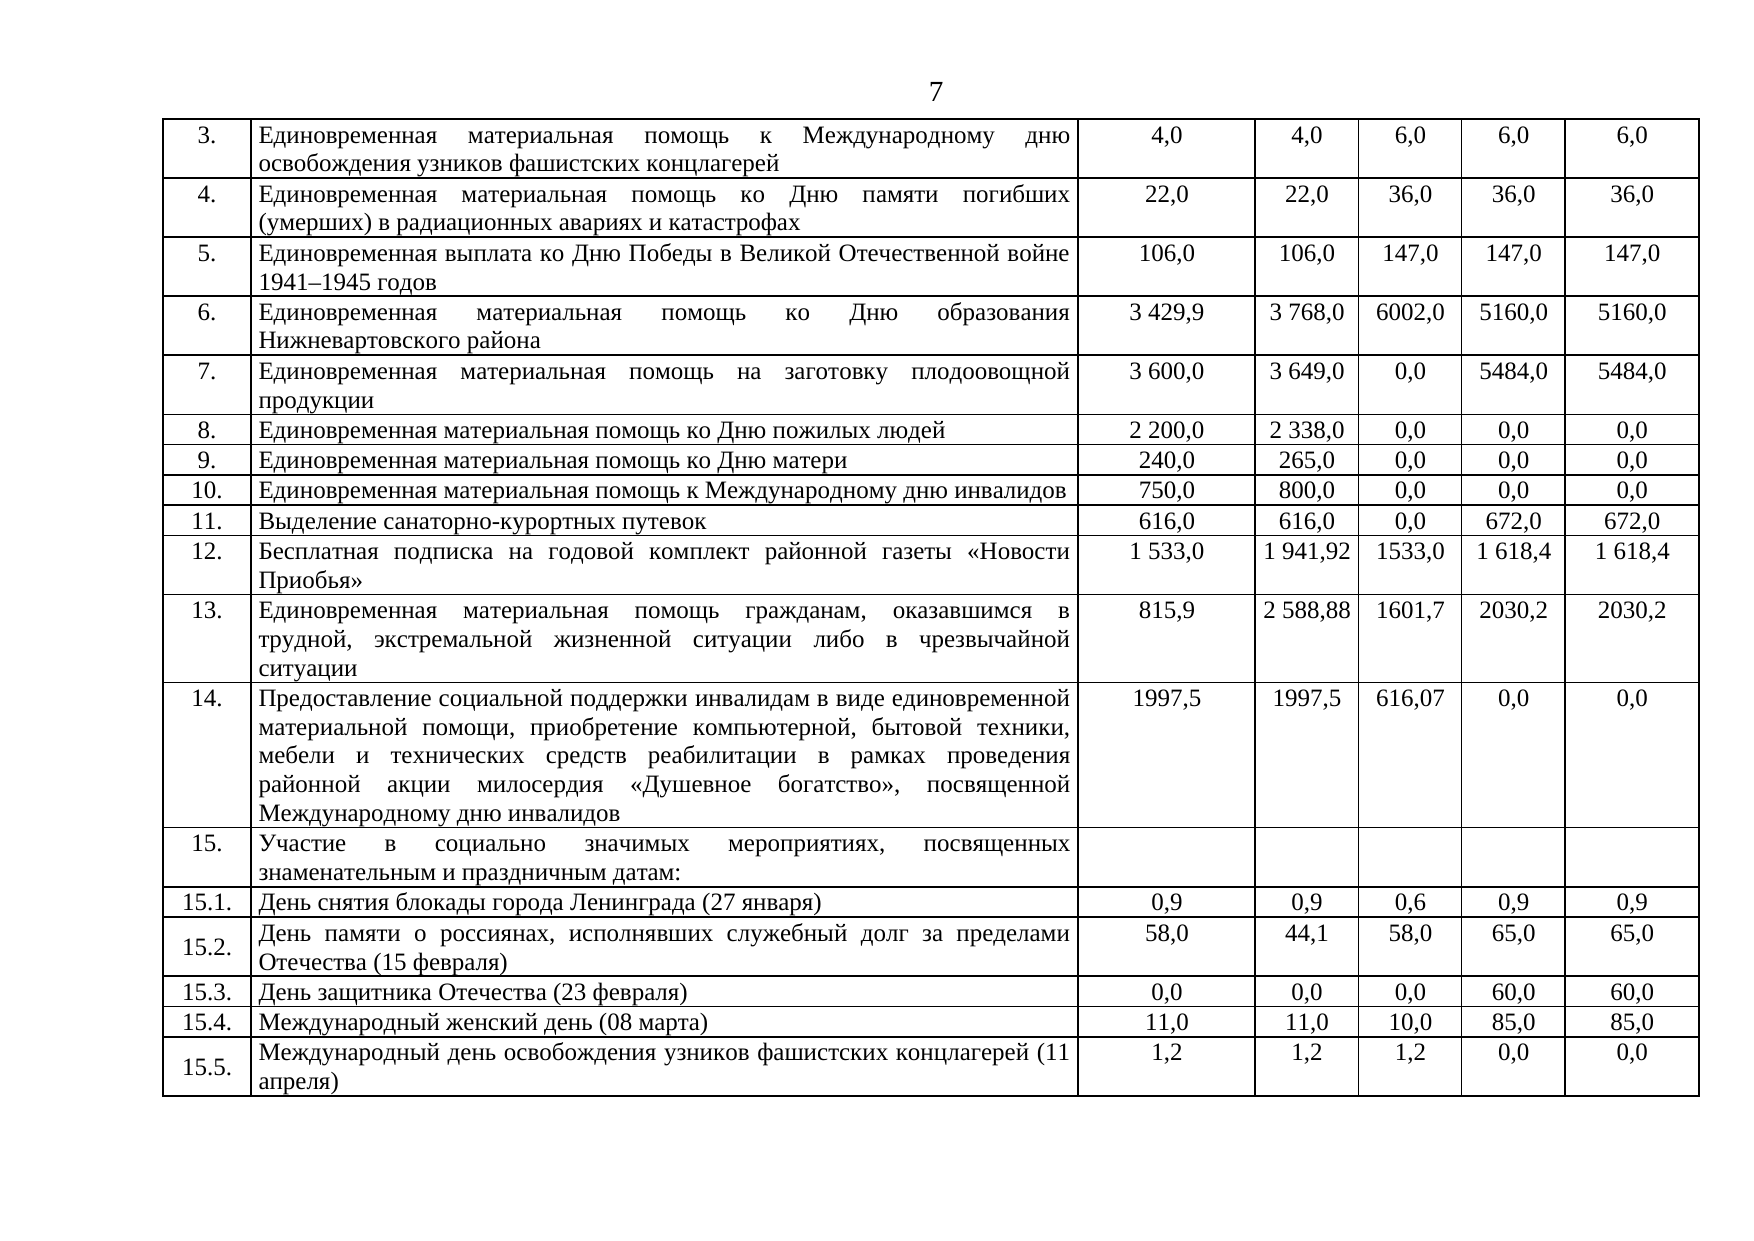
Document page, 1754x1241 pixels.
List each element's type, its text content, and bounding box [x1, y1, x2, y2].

table_cell 0,0 [1462, 445, 1564, 474]
table_cell 265,0 [1256, 445, 1358, 474]
table_cell 2 338,0 [1256, 415, 1358, 444]
table_cell 5160,0 [1566, 297, 1698, 354]
table_cell Единовременная материальная помощь к Международному дню инвалидов [252, 476, 1077, 504]
table_cell 2 200,0 [1079, 415, 1254, 444]
table_cell Единовременная материальная помощь на заготовку плодоовощной продукции [252, 356, 1077, 413]
table_cell 5484,0 [1566, 356, 1698, 413]
table_cell День памяти о россиянах, исполнявших служебный долг за пределами Отечества (15 февраля) [252, 918, 1077, 975]
table_cell 60,0 [1462, 977, 1564, 1006]
table_cell 1997,5 [1256, 683, 1358, 827]
table_cell 1997,5 [1079, 683, 1254, 827]
table_cell 1 533,0 [1079, 536, 1254, 594]
table_cell 22,0 [1256, 179, 1358, 236]
table_cell 1,2 [1359, 1038, 1461, 1095]
table_cell 6. [164, 297, 250, 354]
table_cell 85,0 [1462, 1007, 1564, 1036]
table_cell Единовременная материальная помощь ко Дню пожилых людей [252, 415, 1077, 444]
table_cell 1533,0 [1359, 536, 1461, 594]
table_cell 815,9 [1079, 595, 1254, 682]
table_cell 616,0 [1256, 506, 1358, 535]
table_cell 672,0 [1566, 506, 1698, 535]
table_cell 65,0 [1566, 918, 1698, 975]
table_cell 147,0 [1359, 238, 1461, 295]
table_cell 15.4. [164, 1007, 250, 1036]
table_cell 36,0 [1359, 179, 1461, 236]
table_cell 0,0 [1359, 977, 1461, 1006]
table_cell [1359, 828, 1461, 886]
table_cell 11,0 [1256, 1007, 1358, 1036]
table_cell 800,0 [1256, 476, 1358, 504]
table_cell 616,0 [1079, 506, 1254, 535]
table_cell 14. [164, 683, 250, 827]
table_cell 0,9 [1462, 888, 1564, 916]
table_cell 0,9 [1256, 888, 1358, 916]
table_cell 6,0 [1462, 120, 1564, 177]
table_cell 10,0 [1359, 1007, 1461, 1036]
table_cell День снятия блокады города Ленинграда (27 января) [252, 888, 1077, 916]
table_cell 10. [164, 476, 250, 504]
table_cell [1256, 828, 1358, 886]
table_cell 0,0 [1566, 415, 1698, 444]
table_cell 0,0 [1566, 1038, 1698, 1095]
table_cell 616,07 [1359, 683, 1461, 827]
table_cell 2 588,88 [1256, 595, 1358, 682]
table_cell 3. [164, 120, 250, 177]
table_cell 60,0 [1566, 977, 1698, 1006]
table_cell 12. [164, 536, 250, 594]
table_cell [1079, 828, 1254, 886]
table_cell 9. [164, 445, 250, 474]
table_cell 15.5. [164, 1038, 250, 1095]
table_cell 85,0 [1566, 1007, 1698, 1036]
table_cell 11,0 [1079, 1007, 1254, 1036]
table_cell 1 941,92 [1256, 536, 1358, 594]
table_cell 0,0 [1359, 445, 1461, 474]
table_cell 44,1 [1256, 918, 1358, 975]
table_cell 2030,2 [1566, 595, 1698, 682]
table_cell 3 429,9 [1079, 297, 1254, 354]
table_cell 0,0 [1359, 415, 1461, 444]
table_cell 0,0 [1566, 683, 1698, 827]
table_cell 36,0 [1462, 179, 1564, 236]
table_cell Выделение санаторно-курортных путевок [252, 506, 1077, 535]
table_cell 4. [164, 179, 250, 236]
table_cell 6002,0 [1359, 297, 1461, 354]
table_cell 3 649,0 [1256, 356, 1358, 413]
table_cell 58,0 [1079, 918, 1254, 975]
table_cell 0,6 [1359, 888, 1461, 916]
table_cell 5484,0 [1462, 356, 1564, 413]
table_cell 1,2 [1079, 1038, 1254, 1095]
table_cell Единовременная материальная помощь ко Дню образования Нижневартовского района [252, 297, 1077, 354]
table_cell Единовременная выплата ко Дню Победы в Великой Отечественной войне 1941–1945 годов [252, 238, 1077, 295]
table_cell 15. [164, 828, 250, 886]
table_cell 4,0 [1256, 120, 1358, 177]
table_cell 147,0 [1566, 238, 1698, 295]
table_cell 2030,2 [1462, 595, 1564, 682]
table_cell 1601,7 [1359, 595, 1461, 682]
table_cell 6,0 [1566, 120, 1698, 177]
table_cell 0,0 [1566, 476, 1698, 504]
table_cell Единовременная материальная помощь гражданам, оказавшимся в трудной, экстремальной жизненной ситуации либо в чрезвычайной ситуации [252, 595, 1077, 682]
table_cell День защитника Отечества (23 февраля) [252, 977, 1077, 1006]
table_cell 0,0 [1256, 977, 1358, 1006]
table_cell 106,0 [1256, 238, 1358, 295]
table_cell 3 600,0 [1079, 356, 1254, 413]
table_cell 1 618,4 [1566, 536, 1698, 594]
table_cell 4,0 [1079, 120, 1254, 177]
table_cell 240,0 [1079, 445, 1254, 474]
table_cell 0,0 [1462, 683, 1564, 827]
table_cell 22,0 [1079, 179, 1254, 236]
table_cell 0,9 [1566, 888, 1698, 916]
table_cell 0,9 [1079, 888, 1254, 916]
table_cell 0,0 [1359, 506, 1461, 535]
table_cell 0,0 [1462, 1038, 1564, 1095]
table_cell 11. [164, 506, 250, 535]
table_cell 8. [164, 415, 250, 444]
table_cell 0,0 [1359, 476, 1461, 504]
table_cell 36,0 [1566, 179, 1698, 236]
table_cell 1 618,4 [1462, 536, 1564, 594]
table_cell 15.1. [164, 888, 250, 916]
table_cell Участие в социально значимых мероприятиях, посвященных знаменательным и праздничным датам: [252, 828, 1077, 886]
table_cell 65,0 [1462, 918, 1564, 975]
table_cell 1,2 [1256, 1038, 1358, 1095]
table_cell 15.2. [164, 918, 250, 975]
table_cell [1462, 828, 1564, 886]
table_cell 147,0 [1462, 238, 1564, 295]
table_cell Единовременная материальная помощь к Международному дню освобождения узников фашистских концлагерей [252, 120, 1077, 177]
table_cell Единовременная материальная помощь ко Дню матери [252, 445, 1077, 474]
table_cell 5. [164, 238, 250, 295]
table_cell [1566, 828, 1698, 886]
table_cell Единовременная материальная помощь ко Дню памяти погибших (умерших) в радиационных авариях и катастрофах [252, 179, 1077, 236]
table_cell 106,0 [1079, 238, 1254, 295]
table_cell 0,0 [1079, 977, 1254, 1006]
table_cell 750,0 [1079, 476, 1254, 504]
table_cell Предоставление социальной поддержки инвалидам в виде единовременной материальной помощи, приобретение компьютерной, бытовой техники, мебели и технических средств реабилитации в рамках проведения районной акции милосердия «Душевное богатство», посвященной Международному дню инвалидов [252, 683, 1077, 827]
table_cell 58,0 [1359, 918, 1461, 975]
table_cell 0,0 [1566, 445, 1698, 474]
table_cell 672,0 [1462, 506, 1564, 535]
table_cell 15.3. [164, 977, 250, 1006]
table_cell Международный день освобождения узников фашистских концлагерей (11 апреля) [252, 1038, 1077, 1095]
table_cell 5160,0 [1462, 297, 1564, 354]
table_cell 13. [164, 595, 250, 682]
table_cell 6,0 [1359, 120, 1461, 177]
table_cell Бесплатная подписка на годовой комплект районной газеты «Новости Приобья» [252, 536, 1077, 594]
table_cell 0,0 [1359, 356, 1461, 413]
table_cell 3 768,0 [1256, 297, 1358, 354]
table_cell Международный женский день (08 марта) [252, 1007, 1077, 1036]
table_cell 7. [164, 356, 250, 413]
table_cell 0,0 [1462, 476, 1564, 504]
table_cell 0,0 [1462, 415, 1564, 444]
